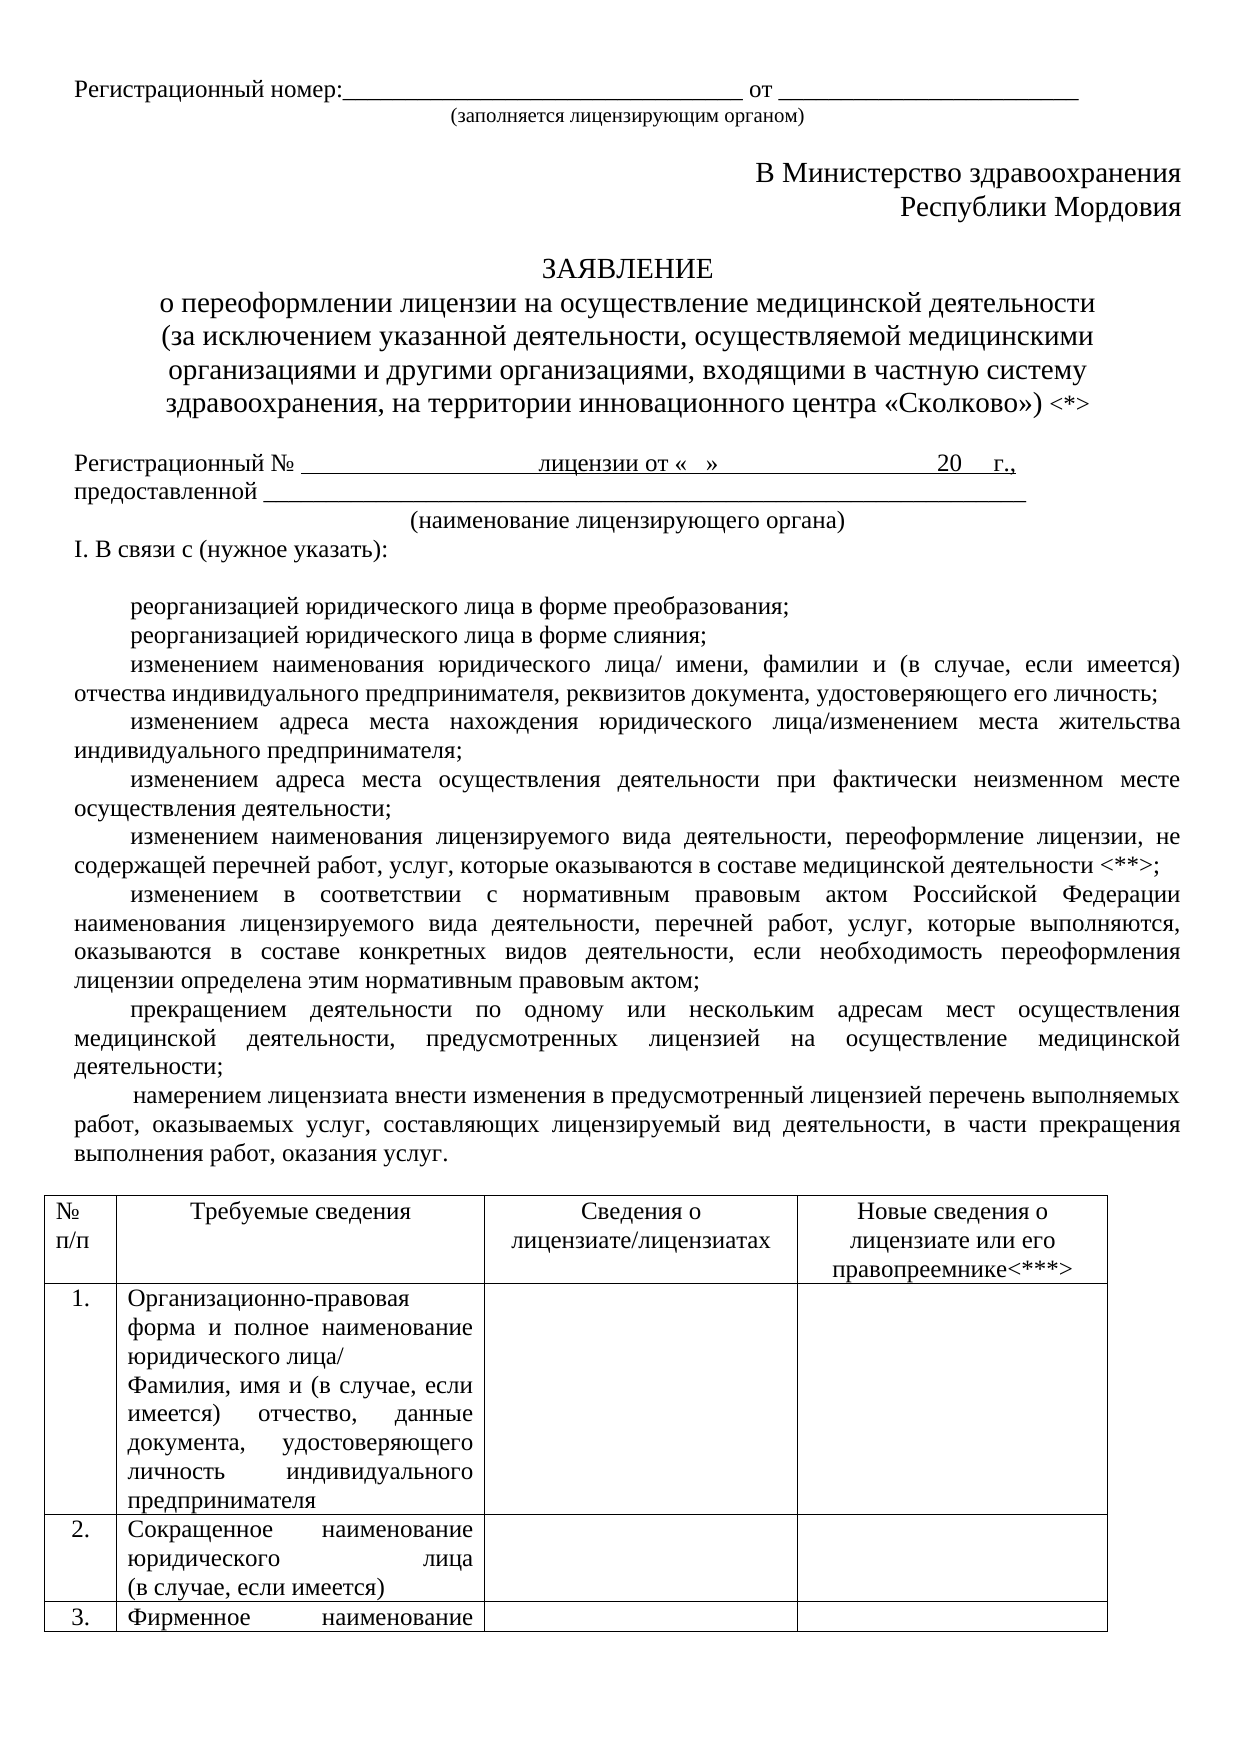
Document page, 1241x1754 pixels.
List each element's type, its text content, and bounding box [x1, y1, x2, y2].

text реорганизацией юридического лица в форме преобразования; [74, 591, 1181, 620]
table_cell [485, 1515, 797, 1601]
text прекращением деятельности по одному или нескольким адресам мест осуществления медицинской деятельности, предусмотренных лицензией на осуществление медицинской деятельности; [74, 994, 1181, 1080]
text I. В связи с (нужное указать): [74, 534, 1181, 563]
table_header Требуемые сведения [117, 1196, 484, 1282]
text предоставленной _____________________________________________________________ [74, 476, 1181, 505]
text (заполняется лицензирующим органом) [74, 103, 1181, 127]
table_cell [117, 1602, 484, 1631]
text намерением лицензиата внести изменения в предусмотренный лицензией перечень выполняемых работ, оказываемых услуг, составляющих лицензируемый вид деятельности, в части прекращения выполнения работ, оказания услуг. [74, 1080, 1181, 1166]
text о переоформлении лицензии на осуществление медицинской деятельности [74, 285, 1181, 318]
table_cell [485, 1602, 797, 1631]
text реорганизацией юридического лица в форме слияния; [74, 620, 1181, 649]
text Регистрационный номер:________________________________ от ________________________ [74, 74, 1181, 103]
text ЗАЯВЛЕНИЕ [74, 251, 1181, 285]
text изменением адреса места нахождения юридического лица/изменением места жительства индивидуального предпринимателя; [74, 706, 1181, 764]
table_cell 2. [45, 1515, 116, 1601]
text изменением наименования лицензируемого вида деятельности, переоформление лицензии, не содержащей перечней работ, услуг, которые оказываются в составе медицинской деятельности <**>; [74, 821, 1181, 879]
text В Министерство здравоохранения [74, 155, 1181, 189]
text Регистрационный № лицензии от « » 20 г., [74, 448, 1181, 476]
table_header Сведения о лицензиате/лицензиатах [485, 1196, 797, 1282]
text изменением в соответствии с нормативным правовым актом Российской Федерации наименования лицензируемого вида деятельности, перечней работ, услуг, которые выполняются, оказываются в составе конкретных видов деятельности, если необходимость переоформления лицензии определена этим нормативным правовым актом; [74, 879, 1181, 994]
table_header № п/п [45, 1196, 116, 1282]
table_cell [798, 1284, 1107, 1513]
table_cell [798, 1602, 1107, 1631]
text изменением наименования юридического лица/ имени, фамилии и (в случае, если имеется) отчества индивидуального предпринимателя, реквизитов документа, удостоверяющего его личность; [74, 649, 1181, 706]
text изменением адреса места осуществления деятельности при фактически неизменном месте осуществления деятельности; [74, 764, 1181, 821]
table_cell Сокращенное наименование юридического лица (в случае, если имеется) [117, 1515, 484, 1601]
table_cell 3. [45, 1602, 116, 1631]
text (за исключением указанной деятельности, осуществляемой медицинскими организациями и другими организациями, входящими в частную систему здравоохранения, на территории инновационного центра «Сколково») <*> [74, 318, 1181, 419]
table_cell [798, 1515, 1107, 1601]
text Республики Мордовия [74, 189, 1181, 222]
table_cell 1. [45, 1284, 116, 1513]
table_cell [485, 1284, 797, 1513]
table_header Новые сведения о лицензиате или его правопреемнике<***> [798, 1196, 1107, 1282]
text (наименование лицензирующего органа) [74, 505, 1181, 534]
table_cell Организационно-правовая форма и полное наименование юридического лица/ Фамилия, имя и (в случае, если имеется) отчество, данные документа, удостоверяющего личность индивидуального предпринимателя [117, 1284, 484, 1513]
